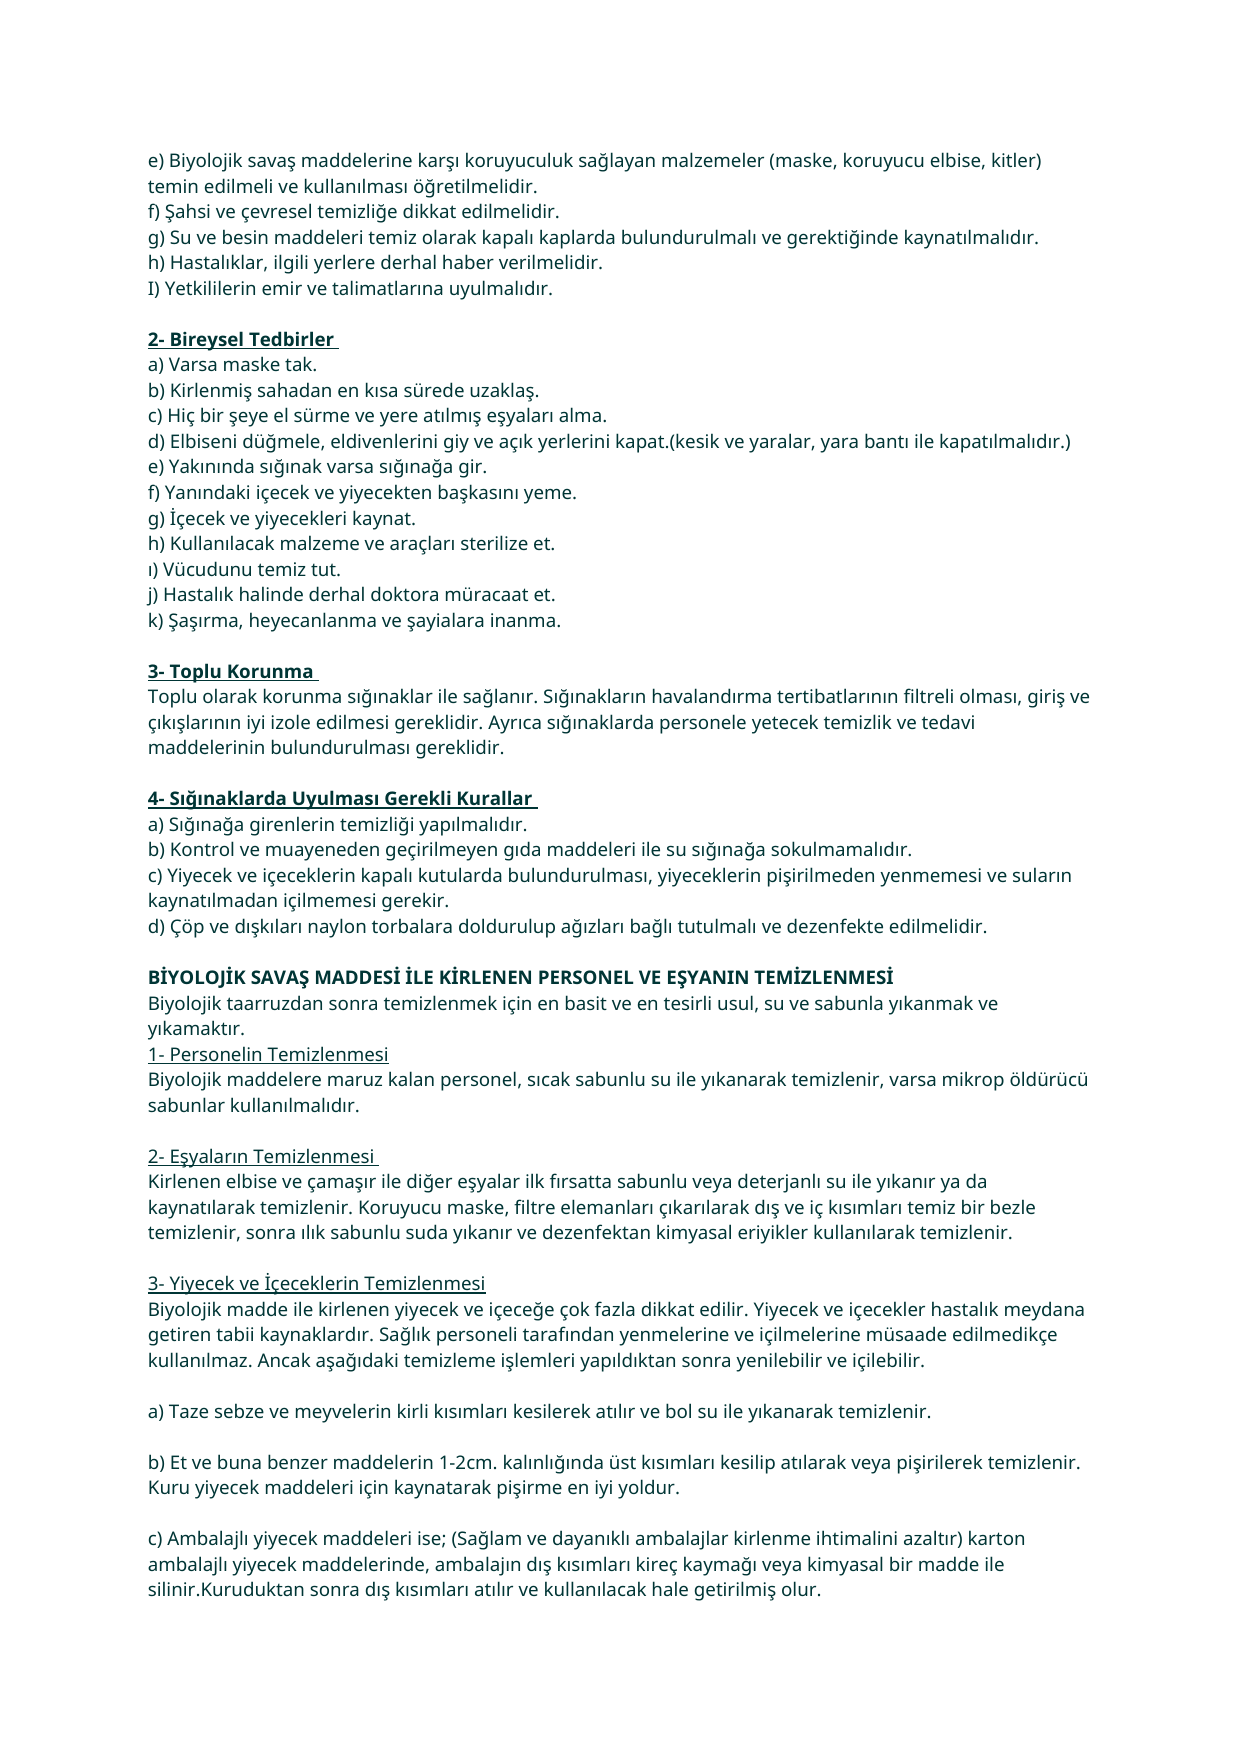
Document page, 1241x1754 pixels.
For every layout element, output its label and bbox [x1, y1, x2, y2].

text [148, 148, 1093, 1602]
